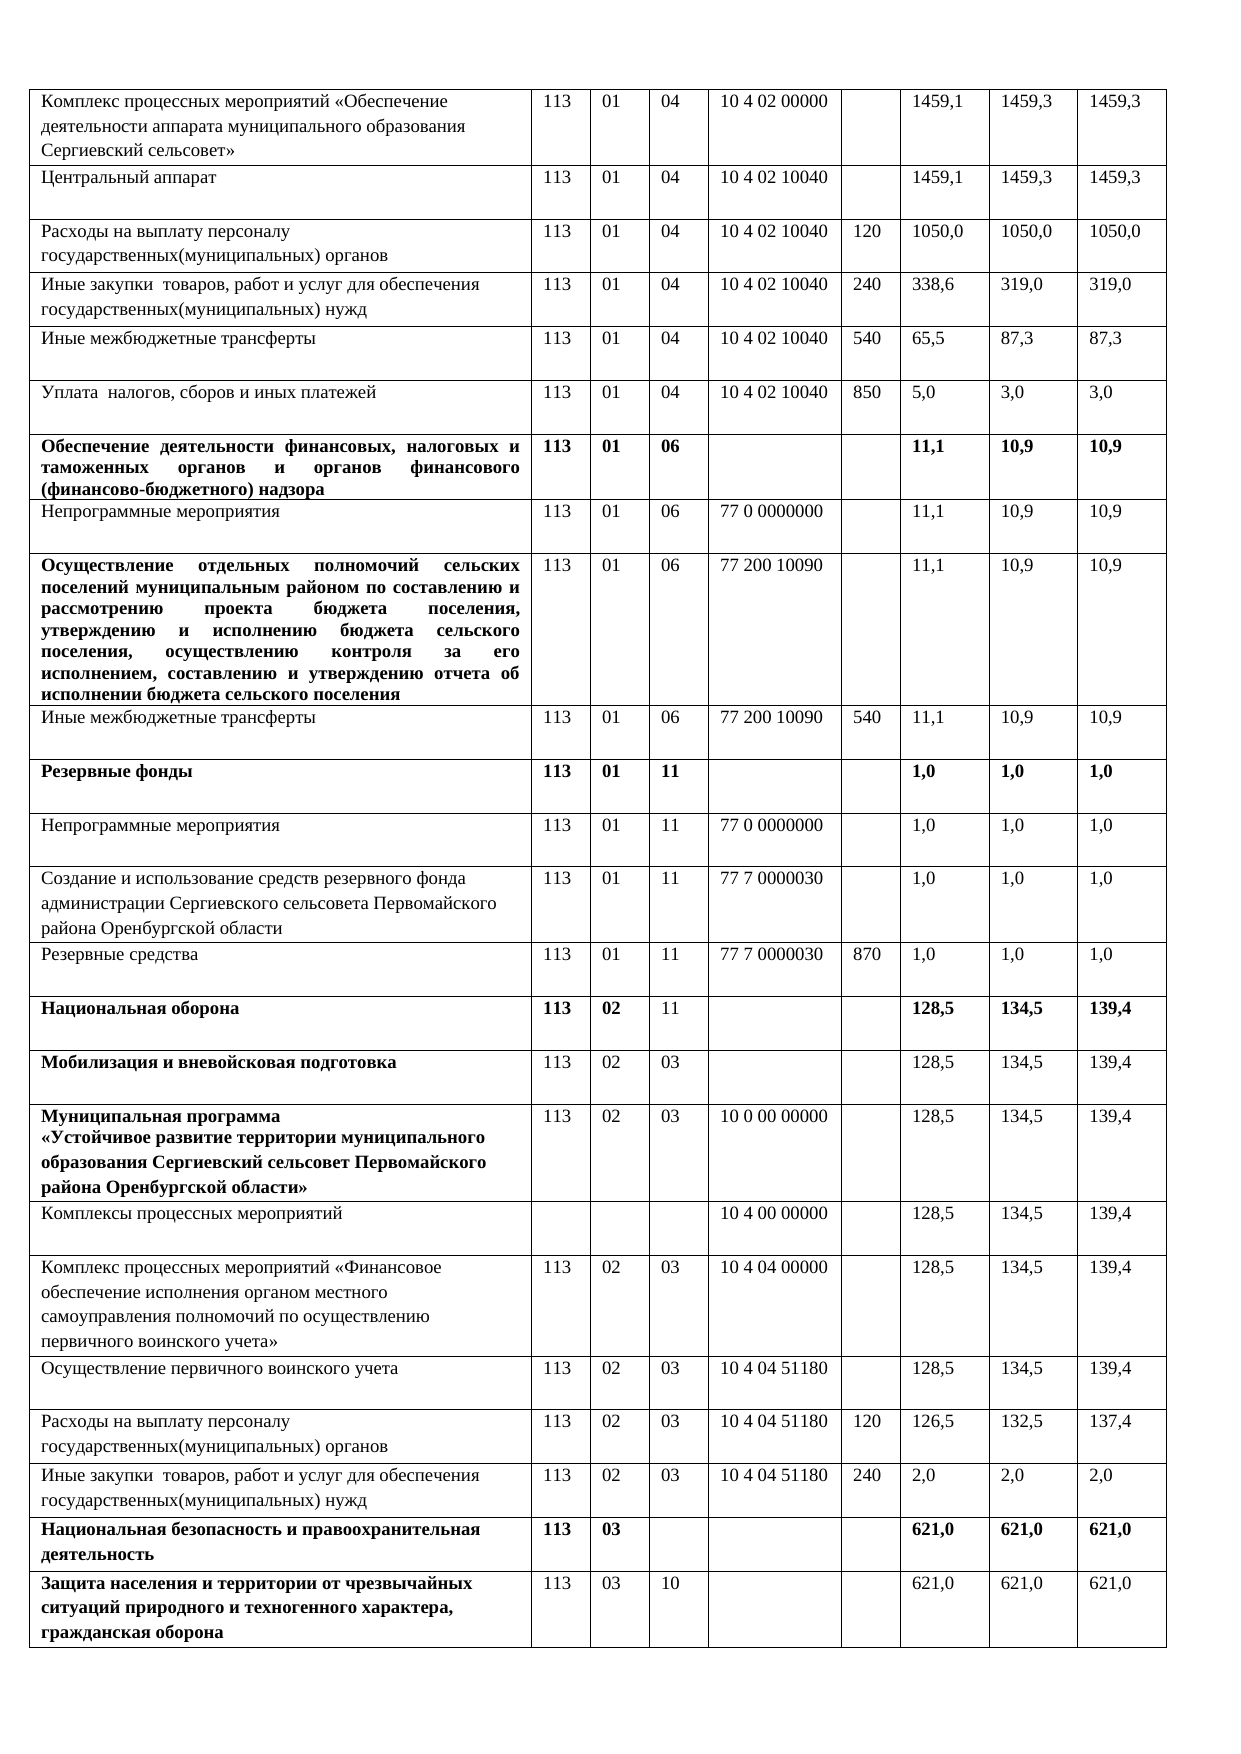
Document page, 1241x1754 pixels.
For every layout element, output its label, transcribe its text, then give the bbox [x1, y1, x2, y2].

table_cell 11 [650, 867, 708, 942]
table_cell 01 [591, 381, 649, 433]
table_cell 319,0 [990, 273, 1077, 326]
table_cell 11 [650, 943, 708, 996]
table_cell 139,4 [1078, 1105, 1166, 1201]
table_cell 113 [532, 943, 590, 996]
table_cell 240 [842, 273, 900, 326]
table_cell 3,0 [990, 381, 1077, 433]
table_cell 11 [650, 997, 708, 1050]
table_cell 1,0 [1078, 814, 1166, 866]
table_cell Комплекс процессных мероприятий «Обеспечение деятельности аппарата муниципального образования Сергиевский сельсовет» [30, 90, 531, 165]
table_cell 5,0 [901, 381, 989, 433]
table_cell 06 [650, 435, 708, 499]
table_cell 1,0 [901, 943, 989, 996]
table_cell 01 [591, 435, 649, 499]
table_cell 02 [591, 1357, 649, 1409]
table_cell 02 [591, 997, 649, 1050]
table_cell 113 [532, 1410, 590, 1463]
table_cell 10,9 [1078, 706, 1166, 759]
table_cell [842, 1572, 900, 1647]
table_cell 03 [650, 1357, 708, 1409]
table_cell 10 4 02 10040 [709, 381, 841, 433]
table_cell Осуществление первичного воинского учета [30, 1357, 531, 1409]
table_cell 01 [591, 814, 649, 866]
table_cell 10 4 00 00000 [709, 1202, 841, 1255]
table_cell Центральный аппарат [30, 166, 531, 218]
table_cell 01 [591, 273, 649, 326]
table_cell 113 [532, 220, 590, 272]
table_cell 113 [532, 1572, 590, 1647]
table_cell 1,0 [1078, 760, 1166, 812]
table_cell 139,4 [1078, 1256, 1166, 1356]
table_cell 01 [591, 943, 649, 996]
table_cell 01 [591, 706, 649, 759]
table_cell 113 [532, 1105, 590, 1201]
table_cell 77 200 10090 [709, 706, 841, 759]
table_cell [709, 760, 841, 812]
table_cell 1,0 [990, 943, 1077, 996]
table_cell 134,5 [990, 1202, 1077, 1255]
table_cell 04 [650, 220, 708, 272]
table_cell 134,5 [990, 997, 1077, 1050]
table_cell Иные закупки товаров, работ и услуг для обеспечения государственных(муниципальных) нужд [30, 273, 531, 326]
table_cell 3,0 [1078, 381, 1166, 433]
table_cell [842, 1202, 900, 1255]
table_cell Расходы на выплату персоналу государственных(муниципальных) органов [30, 1410, 531, 1463]
table_cell [842, 1105, 900, 1201]
table_cell 1050,0 [990, 220, 1077, 272]
table_cell 11,1 [901, 554, 989, 705]
table_cell 01 [591, 220, 649, 272]
table_cell 1,0 [990, 760, 1077, 812]
table_cell 11 [650, 760, 708, 812]
table_cell 1459,3 [1078, 90, 1166, 165]
table_cell 01 [591, 90, 649, 165]
table_cell [650, 1202, 708, 1255]
table_cell Обеспечение деятельности финансовых, налоговых и таможенных органов и органов финансового (финансово-бюджетного) надзора [30, 435, 531, 499]
table_cell 10 4 04 51180 [709, 1357, 841, 1409]
table_cell 03 [591, 1518, 649, 1571]
table_cell 77 7 0000030 [709, 867, 841, 942]
table_cell 134,5 [990, 1105, 1077, 1201]
table_cell 870 [842, 943, 900, 996]
table_cell 113 [532, 814, 590, 866]
table_cell Непрограммные мероприятия [30, 814, 531, 866]
table_cell 621,0 [901, 1572, 989, 1647]
table_cell 128,5 [901, 1357, 989, 1409]
table_cell 10,9 [990, 435, 1077, 499]
table_cell 03 [650, 1051, 708, 1103]
table_cell 113 [532, 1256, 590, 1356]
table_cell 10,9 [1078, 554, 1166, 705]
table_cell 2,0 [1078, 1464, 1166, 1517]
table_cell 134,5 [990, 1357, 1077, 1409]
table_cell Резервные фонды [30, 760, 531, 812]
table_cell [842, 997, 900, 1050]
table_cell 113 [532, 166, 590, 218]
table_cell 128,5 [901, 1105, 989, 1201]
table_cell 1,0 [1078, 943, 1166, 996]
table_cell 113 [532, 706, 590, 759]
table_cell 139,4 [1078, 1051, 1166, 1103]
table_cell [709, 1051, 841, 1103]
table_cell 113 [532, 760, 590, 812]
table_cell 850 [842, 381, 900, 433]
table_cell 10 4 02 00000 [709, 90, 841, 165]
table_cell 113 [532, 1518, 590, 1571]
table_cell 02 [591, 1464, 649, 1517]
table_cell Национальная безопасность и правоохранительная деятельность [30, 1518, 531, 1571]
table_cell [591, 1202, 649, 1255]
table_cell 01 [591, 554, 649, 705]
table_cell 10 4 04 00000 [709, 1256, 841, 1356]
table_cell 1459,3 [1078, 166, 1166, 218]
table_cell 10,9 [1078, 435, 1166, 499]
table_cell 10 [650, 1572, 708, 1647]
table_cell 1,0 [990, 867, 1077, 942]
table_cell [842, 760, 900, 812]
table_cell 139,4 [1078, 1357, 1166, 1409]
table_cell 113 [532, 381, 590, 433]
table_cell 1050,0 [1078, 220, 1166, 272]
table_cell 113 [532, 435, 590, 499]
table_cell 126,5 [901, 1410, 989, 1463]
table_cell 06 [650, 554, 708, 705]
table_cell 11 [650, 814, 708, 866]
table_cell 113 [532, 867, 590, 942]
table_cell 113 [532, 554, 590, 705]
table_cell Мобилизация и вневойсковая подготовка [30, 1051, 531, 1103]
table_cell 137,4 [1078, 1410, 1166, 1463]
table_cell 01 [591, 867, 649, 942]
table_cell 10,9 [1078, 500, 1166, 553]
table_cell [842, 867, 900, 942]
table_cell [532, 1202, 590, 1255]
table_cell 11,1 [901, 706, 989, 759]
table_cell 128,5 [901, 1202, 989, 1255]
table_cell 139,4 [1078, 997, 1166, 1050]
table_cell 10 4 02 10040 [709, 220, 841, 272]
table_cell 04 [650, 273, 708, 326]
table_cell 04 [650, 90, 708, 165]
table_cell 01 [591, 327, 649, 380]
table_cell 134,5 [990, 1256, 1077, 1356]
table_cell 10,9 [990, 554, 1077, 705]
table_cell 77 0 0000000 [709, 814, 841, 866]
table_cell 1459,1 [901, 90, 989, 165]
table_cell 04 [650, 327, 708, 380]
table_cell 10,9 [990, 706, 1077, 759]
table_cell Резервные средства [30, 943, 531, 996]
table_cell 01 [591, 500, 649, 553]
table_cell 65,5 [901, 327, 989, 380]
table_cell 77 0 0000000 [709, 500, 841, 553]
table_cell 02 [591, 1105, 649, 1201]
table_cell Расходы на выплату персоналу государственных(муниципальных) органов [30, 220, 531, 272]
table_cell 2,0 [901, 1464, 989, 1517]
table_cell 338,6 [901, 273, 989, 326]
table_cell 77 7 0000030 [709, 943, 841, 996]
table_cell 113 [532, 1464, 590, 1517]
table_cell 04 [650, 381, 708, 433]
table_cell 1,0 [901, 760, 989, 812]
table_cell [842, 435, 900, 499]
table_cell 10 4 02 10040 [709, 166, 841, 218]
table_cell Национальная оборона [30, 997, 531, 1050]
table_cell Создание и использование средств резервного фонда администрации Сергиевского сельсовета Первомайского района Оренбургской области [30, 867, 531, 942]
table_cell 87,3 [990, 327, 1077, 380]
table_cell [842, 500, 900, 553]
table_cell Защита населения и территории от чрезвычайных ситуаций природного и техногенного характера, гражданская оборона [30, 1572, 531, 1647]
table_cell 03 [650, 1256, 708, 1356]
table_cell [842, 1051, 900, 1103]
table_cell 10 4 04 51180 [709, 1464, 841, 1517]
table_cell Муниципальная программа «Устойчивое развитие территории муниципального образования Сергиевский сельсовет Первомайского района Оренбургской области» [30, 1105, 531, 1201]
table_cell [709, 997, 841, 1050]
table_cell Непрограммные мероприятия [30, 500, 531, 553]
table_cell 319,0 [1078, 273, 1166, 326]
table_cell 1,0 [901, 867, 989, 942]
table_cell 113 [532, 1357, 590, 1409]
table_cell [709, 1572, 841, 1647]
table_cell [842, 90, 900, 165]
table_cell 04 [650, 166, 708, 218]
table_cell 621,0 [990, 1518, 1077, 1571]
table_cell 10 4 02 10040 [709, 273, 841, 326]
table_cell 2,0 [990, 1464, 1077, 1517]
table_cell 03 [591, 1572, 649, 1647]
table_cell 621,0 [901, 1518, 989, 1571]
table_cell 02 [591, 1051, 649, 1103]
table_cell 128,5 [901, 1051, 989, 1103]
table_cell 1459,3 [990, 166, 1077, 218]
table_cell 1050,0 [901, 220, 989, 272]
table_cell 06 [650, 500, 708, 553]
table_cell 1,0 [990, 814, 1077, 866]
table_cell 02 [591, 1410, 649, 1463]
table_cell 113 [532, 997, 590, 1050]
table_cell 1459,3 [990, 90, 1077, 165]
table_cell 10 4 04 51180 [709, 1410, 841, 1463]
table_cell 87,3 [1078, 327, 1166, 380]
table_cell [842, 166, 900, 218]
table_cell 10,9 [990, 500, 1077, 553]
table_cell 120 [842, 220, 900, 272]
table_cell [842, 554, 900, 705]
table_cell 02 [591, 1256, 649, 1356]
table_cell [709, 1518, 841, 1571]
table_cell 03 [650, 1105, 708, 1201]
table_cell 1459,1 [901, 166, 989, 218]
table_cell 139,4 [1078, 1202, 1166, 1255]
table_cell 10 4 02 10040 [709, 327, 841, 380]
table_cell 120 [842, 1410, 900, 1463]
table_cell 240 [842, 1464, 900, 1517]
table_cell [842, 1518, 900, 1571]
table_cell 1,0 [1078, 867, 1166, 942]
table_cell [650, 1518, 708, 1571]
table_cell 621,0 [1078, 1572, 1166, 1647]
table_cell 128,5 [901, 1256, 989, 1356]
table_cell 03 [650, 1464, 708, 1517]
table_cell 134,5 [990, 1051, 1077, 1103]
table_cell 540 [842, 706, 900, 759]
table_cell Иные межбюджетные трансферты [30, 706, 531, 759]
table_cell Уплата налогов, сборов и иных платежей [30, 381, 531, 433]
table_cell Комплексы процессных мероприятий [30, 1202, 531, 1255]
table_cell 01 [591, 166, 649, 218]
table_cell 113 [532, 90, 590, 165]
table_cell 540 [842, 327, 900, 380]
table_cell 01 [591, 760, 649, 812]
table_cell 621,0 [1078, 1518, 1166, 1571]
table_cell [842, 1357, 900, 1409]
table_cell 11,1 [901, 435, 989, 499]
table_cell 113 [532, 327, 590, 380]
table_cell 06 [650, 706, 708, 759]
table_cell 77 200 10090 [709, 554, 841, 705]
table_cell 03 [650, 1410, 708, 1463]
table_cell 1,0 [901, 814, 989, 866]
table_cell [842, 1256, 900, 1356]
table_cell 128,5 [901, 997, 989, 1050]
table_cell Осуществление отдельных полномочий сельских поселений муниципальным районом по составлению и рассмотрению проекта бюджета поселения, утверждению и исполнению бюджета сельского поселения, осуществлению контроля за его исполнением, составлению и утверждению отчета об исполнении бюджета сельского поселения [30, 554, 531, 705]
table_cell [709, 435, 841, 499]
table_cell [842, 814, 900, 866]
table_cell 113 [532, 500, 590, 553]
table_cell Иные межбюджетные трансферты [30, 327, 531, 380]
table_cell 113 [532, 273, 590, 326]
table_cell 10 0 00 00000 [709, 1105, 841, 1201]
table_cell 11,1 [901, 500, 989, 553]
table_cell 113 [532, 1051, 590, 1103]
table_cell 621,0 [990, 1572, 1077, 1647]
table_cell Комплекс процессных мероприятий «Финансовое обеспечение исполнения органом местного самоуправления полномочий по осуществлению первичного воинского учета» [30, 1256, 531, 1356]
table_cell Иные закупки товаров, работ и услуг для обеспечения государственных(муниципальных) нужд [30, 1464, 531, 1517]
table_cell 132,5 [990, 1410, 1077, 1463]
